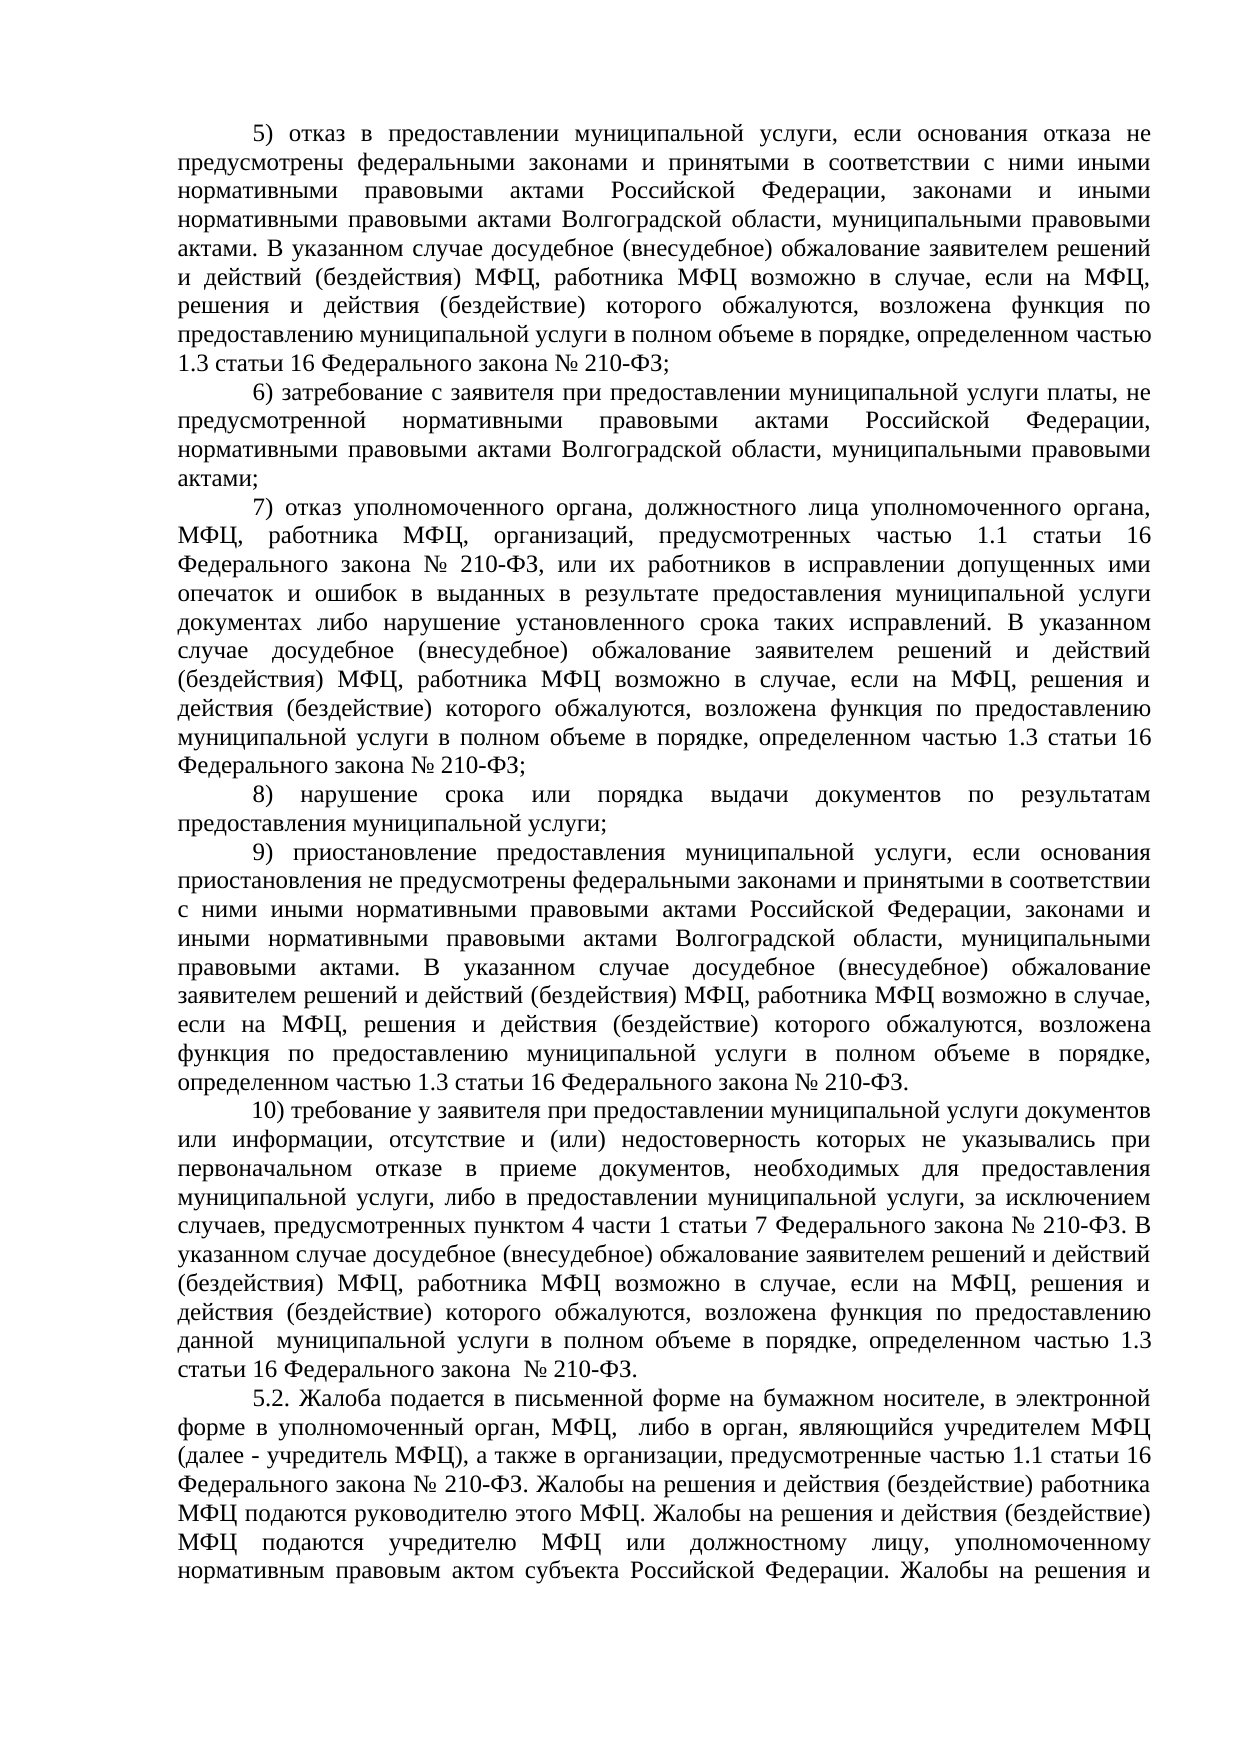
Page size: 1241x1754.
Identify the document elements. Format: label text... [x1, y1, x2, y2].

text 8) нарушение срока или порядка выдачи документов по результатам предоставления муниципальной услуги; [177, 779, 1152, 837]
text 6) затребование с заявителя при предоставлении муниципальной услуги платы, не предусмотренной нормативными правовыми актами Российской Федерации, нормативными правовыми актами Волгоградской области, муниципальными правовыми актами; [177, 377, 1152, 492]
text 5) отказ в предоставлении муниципальной услуги, если основания отказа не предусмотрены федеральными законами и принятыми в соответствии с ними иными нормативными правовыми актами Российской Федерации, законами и иными нормативными правовыми актами Волгоградской области, муниципальными правовыми актами. В указанном случае досудебное (внесудебное) обжалование заявителем решений и действий (бездействия) МФЦ, работника МФЦ возможно в случае, если на МФЦ, решения и действия (бездействие) которого обжалуются, возложена функция по предоставлению муниципальной услуги в полном объеме в порядке, определенном частью 1.3 статьи 16 Федерального закона № 210-ФЗ; [177, 118, 1152, 377]
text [177, 1383, 1152, 1584]
text 9) приостановление предоставления муниципальной услуги, если основания приостановления не предусмотрены федеральными законами и принятыми в соответствии с ними иными нормативными правовыми актами Российской Федерации, законами и иными нормативными правовыми актами Волгоградской области, муниципальными правовыми актами. В указанном случае досудебное (внесудебное) обжалование заявителем решений и действий (бездействия) МФЦ, работника МФЦ возможно в случае, если на МФЦ, решения и действия (бездействие) которого обжалуются, возложена функция по предоставлению муниципальной услуги в полном объеме в порядке, определенном частью 1.3 статьи 16 Федерального закона № 210-ФЗ. [177, 837, 1152, 1096]
text 10) требование у заявителя при предоставлении муниципальной услуги документов или информации, отсутствие и (или) недостоверность которых не указывались при первоначальном отказе в приеме документов, необходимых для предоставления муниципальной услуги, либо в предоставлении муниципальной услуги, за исключением случаев, предусмотренных пунктом 4 части 1 статьи 7 Федерального закона № 210-ФЗ. В указанном случае досудебное (внесудебное) обжалование заявителем решений и действий (бездействия) МФЦ, работника МФЦ возможно в случае, если на МФЦ, решения и действия (бездействие) которого обжалуются, возложена функция по предоставлению данной муниципальной услуги в полном объеме в порядке, определенном частью 1.3 статьи 16 Федерального закона № 210-ФЗ. [177, 1096, 1152, 1383]
text 7) отказ уполномоченного органа, должностного лица уполномоченного органа, МФЦ, работника МФЦ, организаций, предусмотренных частью 1.1 статьи 16 Федерального закона № 210-ФЗ, или их работников в исправлении допущенных ими опечаток и ошибок в выданных в результате предоставления муниципальной услуги документах либо нарушение установленного срока таких исправлений. В указанном случае досудебное (внесудебное) обжалование заявителем решений и действий (бездействия) МФЦ, работника МФЦ возможно в случае, если на МФЦ, решения и действия (бездействие) которого обжалуются, возложена функция по предоставлению муниципальной услуги в полном объеме в порядке, определенном частью 1.3 статьи 16 Федерального закона № 210-ФЗ; [177, 492, 1152, 779]
